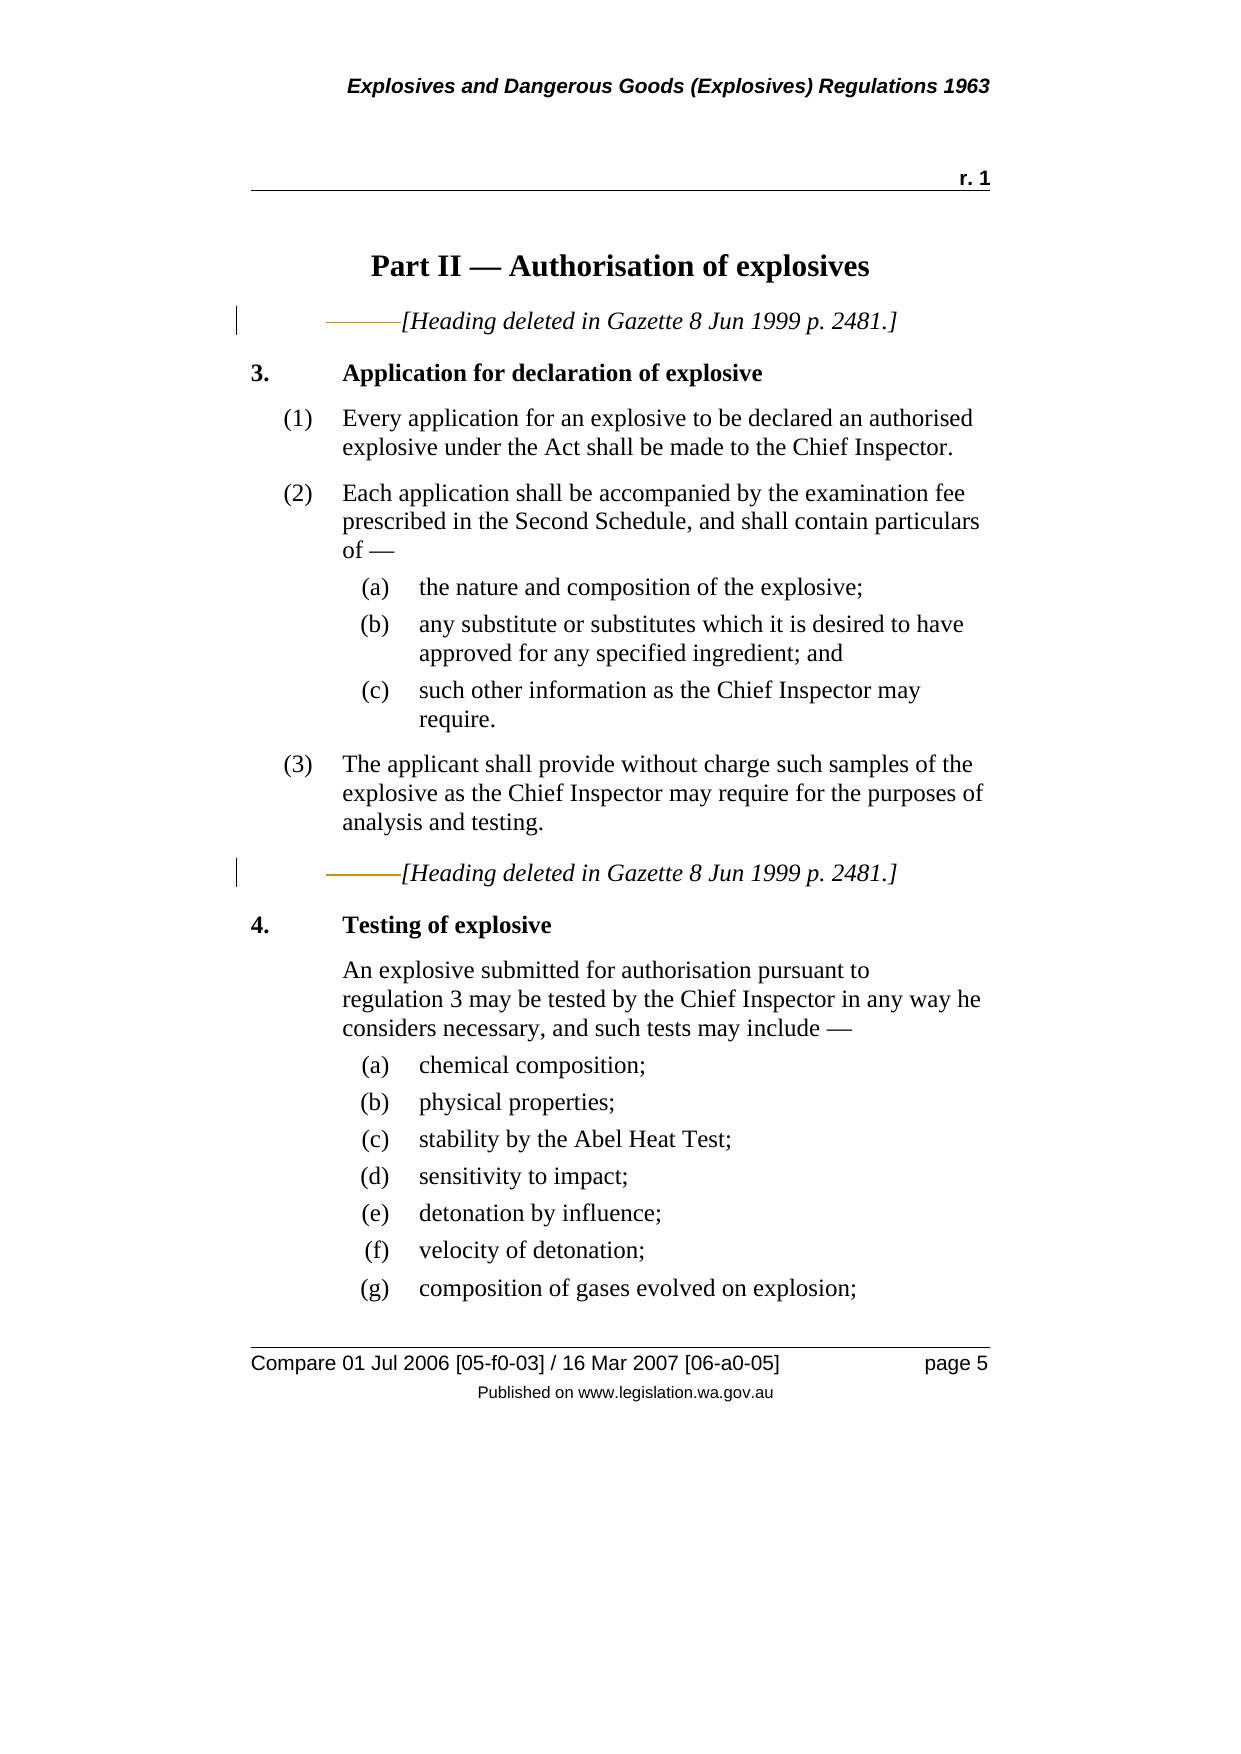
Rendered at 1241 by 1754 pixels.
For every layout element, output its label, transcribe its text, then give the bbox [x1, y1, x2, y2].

text [Heading deleted in Gazette 8 Jun 1999 p. 2481.] [251, 858, 990, 887]
text (d) sensitivity to impact; [251, 1161, 990, 1190]
text (3) The applicant shall provide without charge such samples of the explosive as the Chief Inspector may require for the purposes of analysis and testing. [251, 749, 990, 836]
text (c) such other information as the Chief Inspector may require. [251, 675, 990, 733]
text (e) detonation by influence; [251, 1198, 990, 1227]
text (g) composition of gases evolved on explosion; [251, 1273, 990, 1301]
subtitle 4. Testing of explosive [251, 910, 990, 939]
text (a) the nature and composition of the explosive; [251, 572, 990, 601]
subtitle 3. Application for declaration of explosive [251, 358, 990, 387]
text (b) physical properties; [251, 1087, 990, 1116]
text (c) stability by the Abel Heat Test; [251, 1124, 990, 1153]
text (1) Every application for an explosive to be declared an authorised explosive under the Act shall be made to the Chief Inspector. [251, 403, 990, 461]
text (b) any substitute or substitutes which it is desired to have approved for any specified ingredient; and [251, 609, 990, 667]
text (f) velocity of detonation; [251, 1236, 990, 1264]
subtitle Part II — Authorisation of explosives [251, 247, 990, 283]
text (a) chemical composition; [251, 1050, 990, 1079]
text [Heading deleted in Gazette 8 Jun 1999 p. 2481.] [251, 306, 990, 335]
text (2) Each application shall be accompanied by the examination fee prescribed in the Second Schedule, and shall contain particulars of — [251, 478, 990, 564]
text An explosive submitted for authorisation pursuant to regulation 3 may be tested by the Chief Inspector in any way he considers necessary, and such tests may include — [251, 956, 990, 1042]
